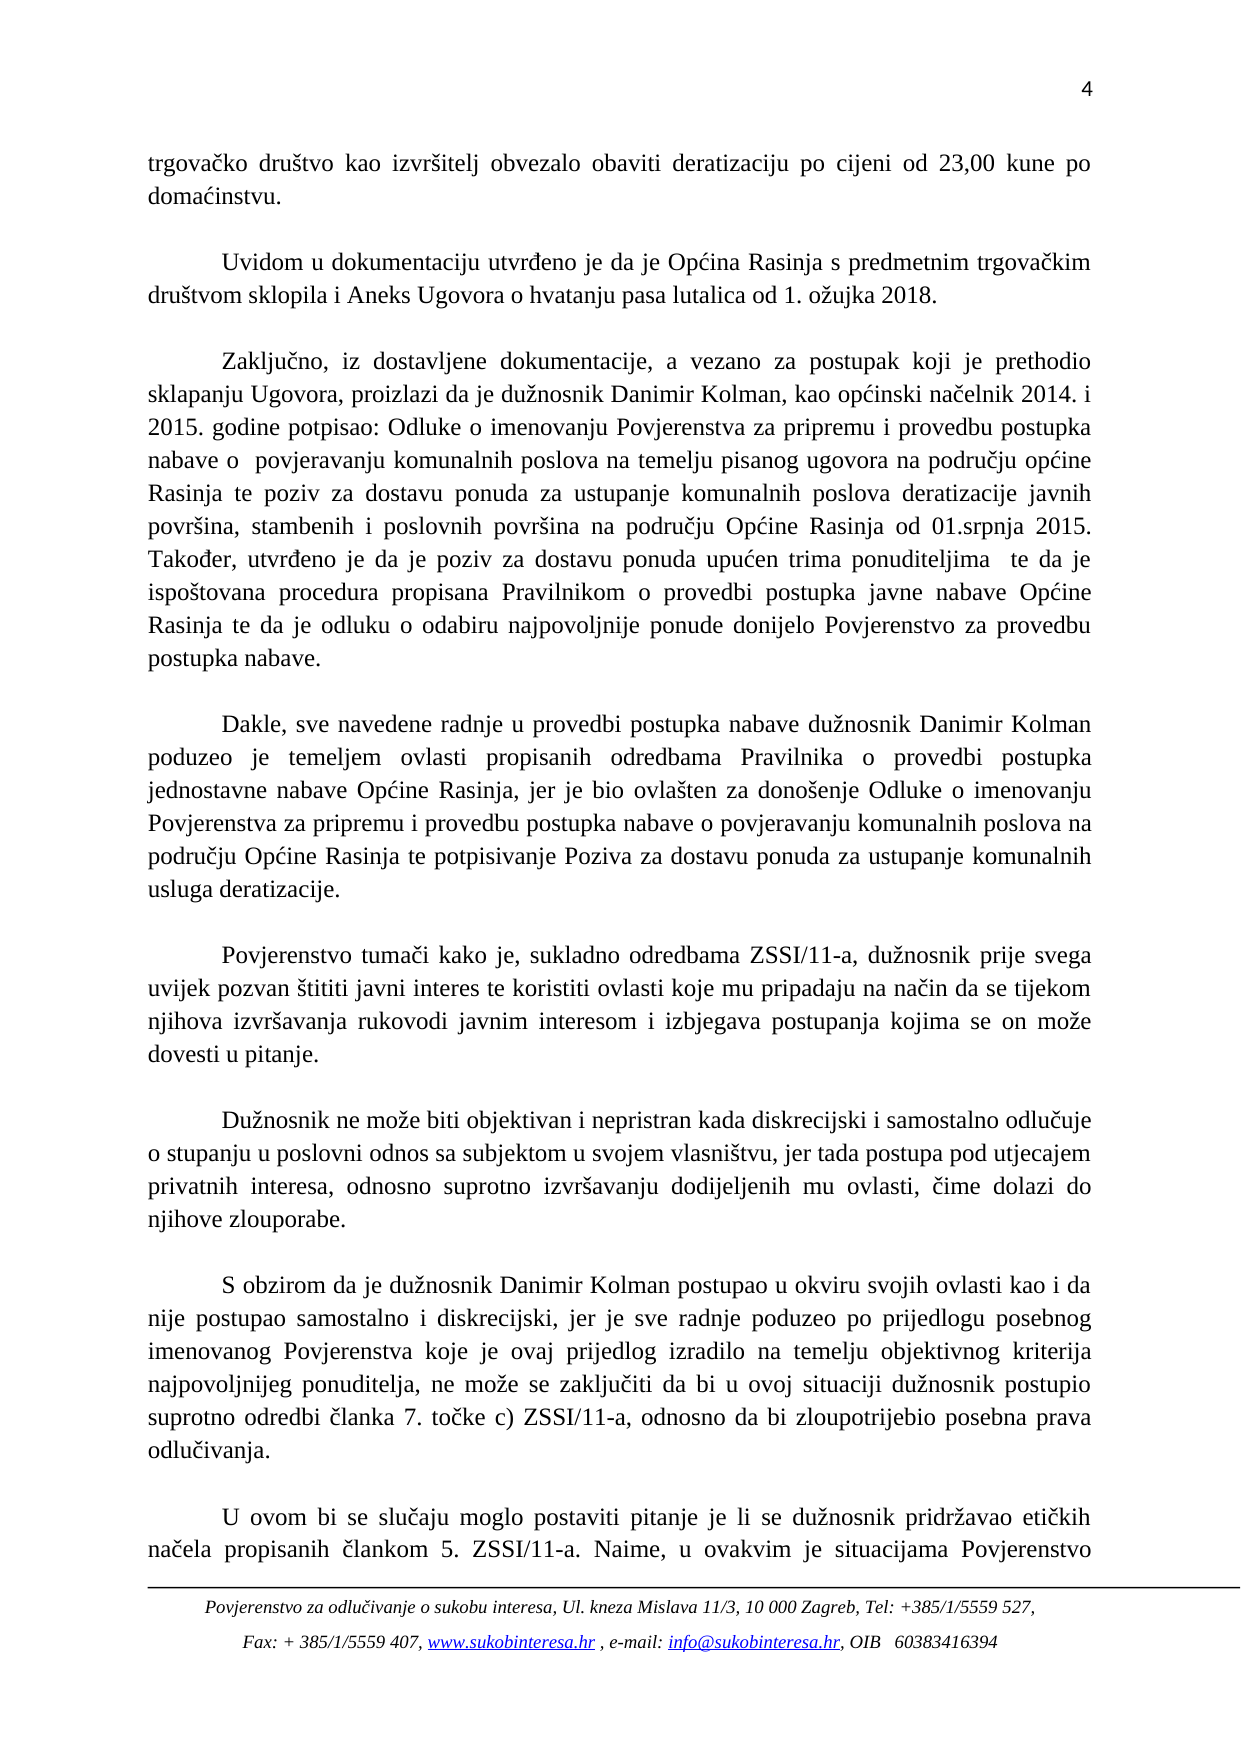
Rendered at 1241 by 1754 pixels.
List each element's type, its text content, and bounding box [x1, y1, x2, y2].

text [148, 1502, 1092, 1563]
text Povjerenstvo tumači kako je, sukladno odredbama ZSSI/11-a, dužnosnik prije svega uvijek pozvan štititi javni interes te koristiti ovlasti koje mu pripadaju na način da se tijekom njihova izvršavanja rukovodi javnim interesom i izbjegava postupanja kojima se on može dovesti u pitanje. [148, 940, 1092, 1068]
text S obzirom da je dužnosnik Danimir Kolman postupao u okviru svojih ovlasti kao i da nije postupao samostalno i diskrecijski, jer je sve radnje poduzeo po prijedlogu posebnog imenovanog Povjerenstva koje je ovaj prijedlog izradilo na temelju objektivnog kriterija najpovoljnijeg ponuditelja, ne može se zaključiti da bi u ovoj situaciji dužnosnik postupio suprotno odredbi članka 7. točke c) ZSSI/11-a, odnosno da bi zloupotrijebio posebna prava odlučivanja. [148, 1270, 1092, 1464]
text Dužnosnik ne može biti objektivan i nepristran kada diskrecijski i samostalno odlučuje o stupanju u poslovni odnos sa subjektom u svojem vlasništvu, jer tada postupa pod utjecajem privatnih interesa, odnosno suprotno izvršavanju dodijeljenih mu ovlasti, čime dolazi do njihove zlouporabe. [148, 1105, 1092, 1233]
text Uvidom u dokumentaciju utvrđeno je da je Općina Rasinja s predmetnim trgovačkim društvom sklopila i Aneks Ugovora o hvatanju pasa lutalica od 1. ožujka 2018. [148, 247, 1092, 308]
text Zaključno, iz dostavljene dokumentacije, a vezano za postupak koji je prethodio sklapanju Ugovora, proizlazi da je dužnosnik Danimir Kolman, kao općinski načelnik 2014. i 2015. godine potpisao: Odluke o imenovanju Povjerenstva za pripremu i provedbu postupka nabave o povjeravanju komunalnih poslova na temelju pisanog ugovora na području općine Rasinja te poziv za dostavu ponuda za ustupanje komunalnih poslova deratizacije javnih površina, stambenih i poslovnih površina na području Općine Rasinja od 01.srpnja 2015. Također, utvrđeno je da je poziv za dostavu ponuda upućen trima ponuditeljima te da je ispoštovana procedura propisana Pravilnikom o provedbi postupka javne nabave Općine Rasinja te da je odluku o odabiru najpovoljnije ponude donijelo Povjerenstvo za provedbu postupka nabave. [148, 346, 1092, 672]
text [148, 148, 1092, 209]
text Dakle, sve navedene radnje u provedbi postupka nabave dužnosnik Danimir Kolman poduzeo je temeljem ovlasti propisanih odredbama Pravilnika o provedbi postupka jednostavne nabave Općine Rasinja, jer je bio ovlašten za donošenje Odluke o imenovanju Povjerenstva za pripremu i provedbu postupka nabave o povjeravanju komunalnih poslova na području Općine Rasinja te potpisivanje Poziva za dostavu ponuda za ustupanje komunalnih usluga deratizacije. [148, 709, 1092, 903]
